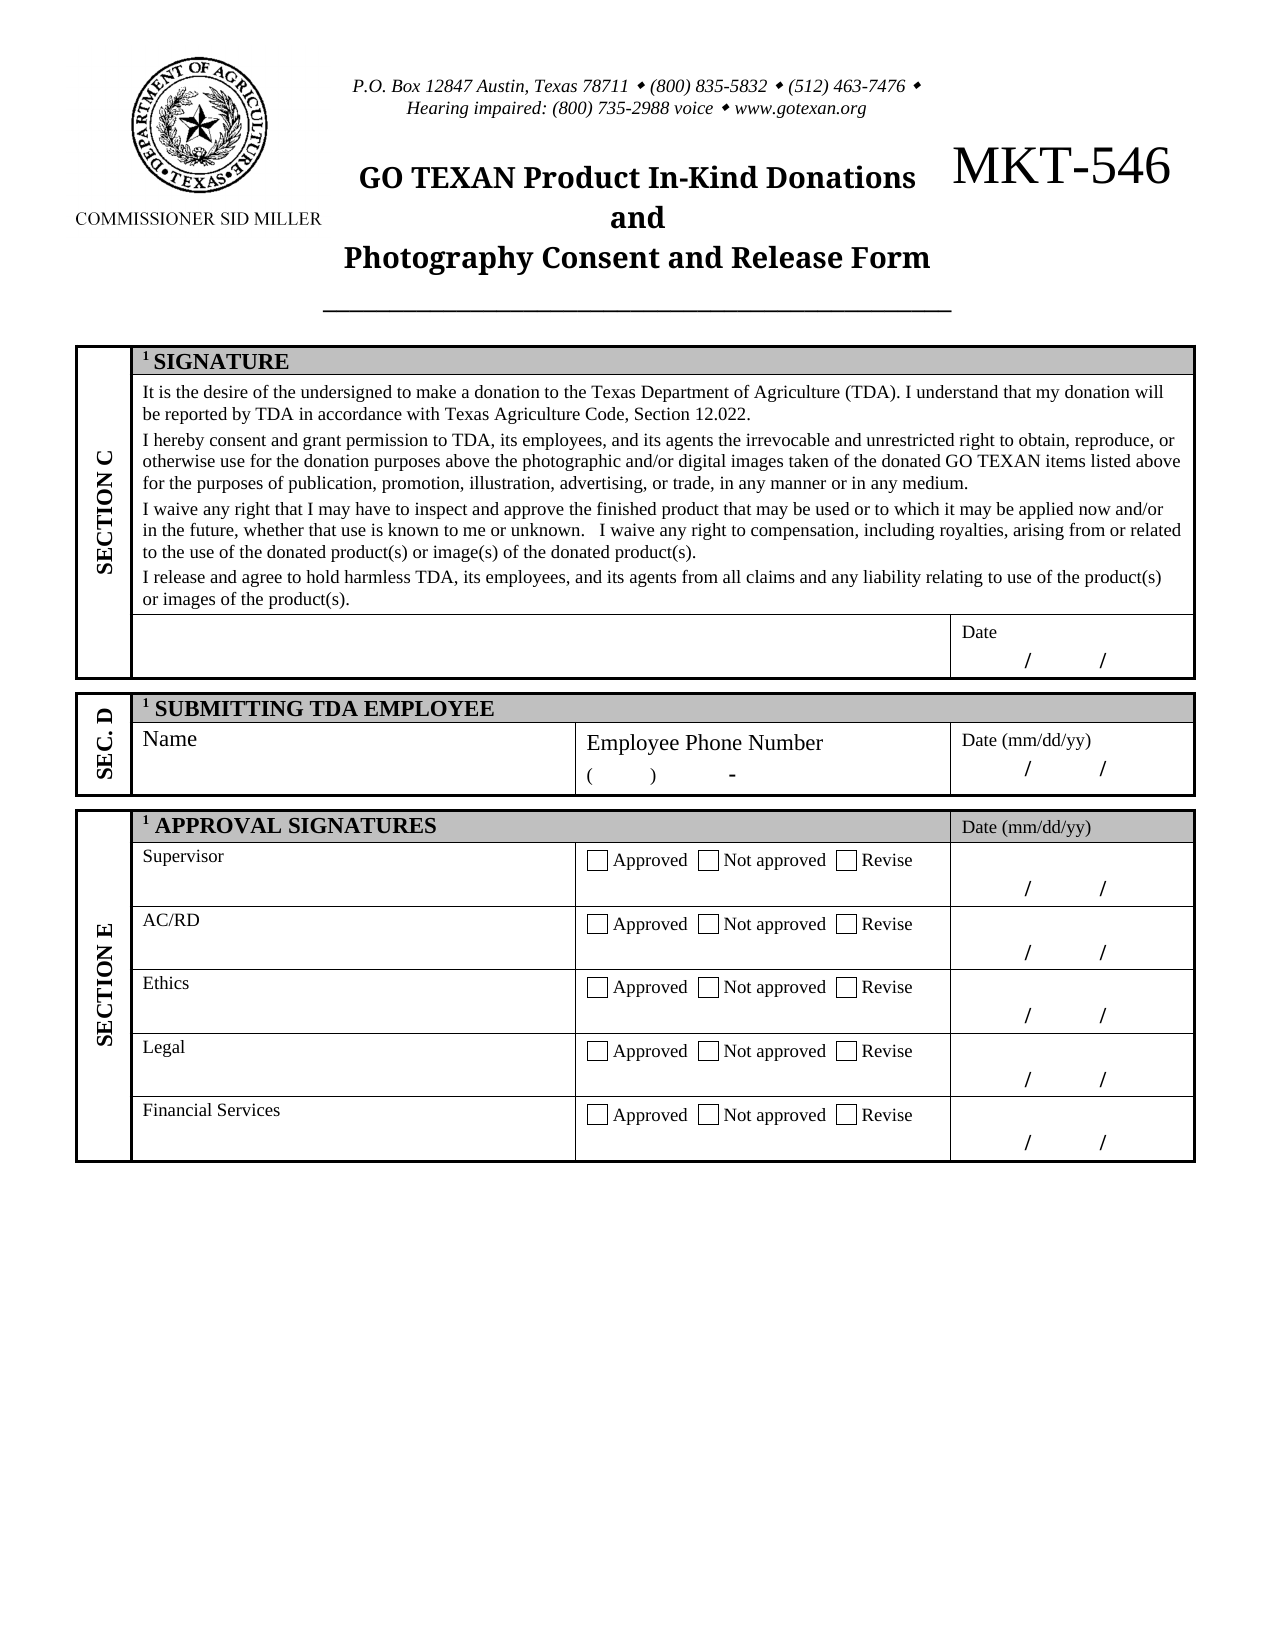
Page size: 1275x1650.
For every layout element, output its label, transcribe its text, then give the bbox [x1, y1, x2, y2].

table_cell Approved Not approved Revise [576, 907, 950, 969]
table_cell Date / / [951, 615, 1193, 677]
table_header 1 SIGNATURE [133, 348, 1193, 374]
table_cell / / [951, 970, 1193, 1033]
table_cell AC/RD [133, 907, 575, 969]
table_cell Legal [133, 1034, 575, 1096]
table_cell Approved Not approved Revise [576, 1034, 950, 1096]
table_cell Supervisor [133, 843, 575, 906]
table_cell / / [951, 907, 1193, 969]
table_cell Date (mm/dd/yy) / / [951, 723, 1193, 794]
table_cell / / [951, 843, 1193, 906]
table_cell Approved Not approved Revise [576, 970, 950, 1033]
table_header Date (mm/dd/yy) [951, 812, 1193, 842]
table_header 1 Approval signatures [133, 812, 950, 842]
table_cell Approved Not approved Revise [576, 843, 950, 906]
table_header sec. d [78, 695, 130, 794]
picture [65, 45, 332, 238]
table_cell Ethics [133, 970, 575, 1033]
table_cell Approved Not approved Revise [576, 1097, 950, 1160]
table_cell [133, 615, 950, 677]
table_header 1 submitting TDA Employee [133, 695, 1193, 722]
table_header section c [78, 348, 130, 677]
table_cell Name [133, 723, 575, 794]
table_cell It is the desire of the undersigned to make a donation to the Texas Department of Agriculture (TDA). I understand that my donation will be reported by TDA in accordance with Texas Agriculture Code, Section 12.022. I hereby consent and grant permission to TDA, its employees, and its agents the irrevocable and unrestricted right to obtain, reproduce, or otherwise use for the donation purposes above the photographic and/or digital images taken of the donated GO TEXAN items listed above for the purposes of publication, promotion, illustration, advertising, or trade, in any manner or in any medium. I waive any right that I may have to inspect and approve the finished product that may be used or to which it may be applied now and/or in the future, whether that use is known to me or unknown. I waive any right to compensation, including royalties, arising from or related to the use of the donated product(s) or image(s) of the donated product(s). I release and agree to hold harmless TDA, its employees, and its agents from all claims and any liability relating to use of the product(s) or images of the product(s). [133, 375, 1193, 614]
table_cell / / [951, 1034, 1193, 1096]
table_cell / / [951, 1097, 1193, 1160]
table_cell Financial Services [133, 1097, 575, 1160]
table_cell Employee Phone Number ( ) - [576, 723, 950, 794]
table_header section e [78, 812, 130, 1160]
